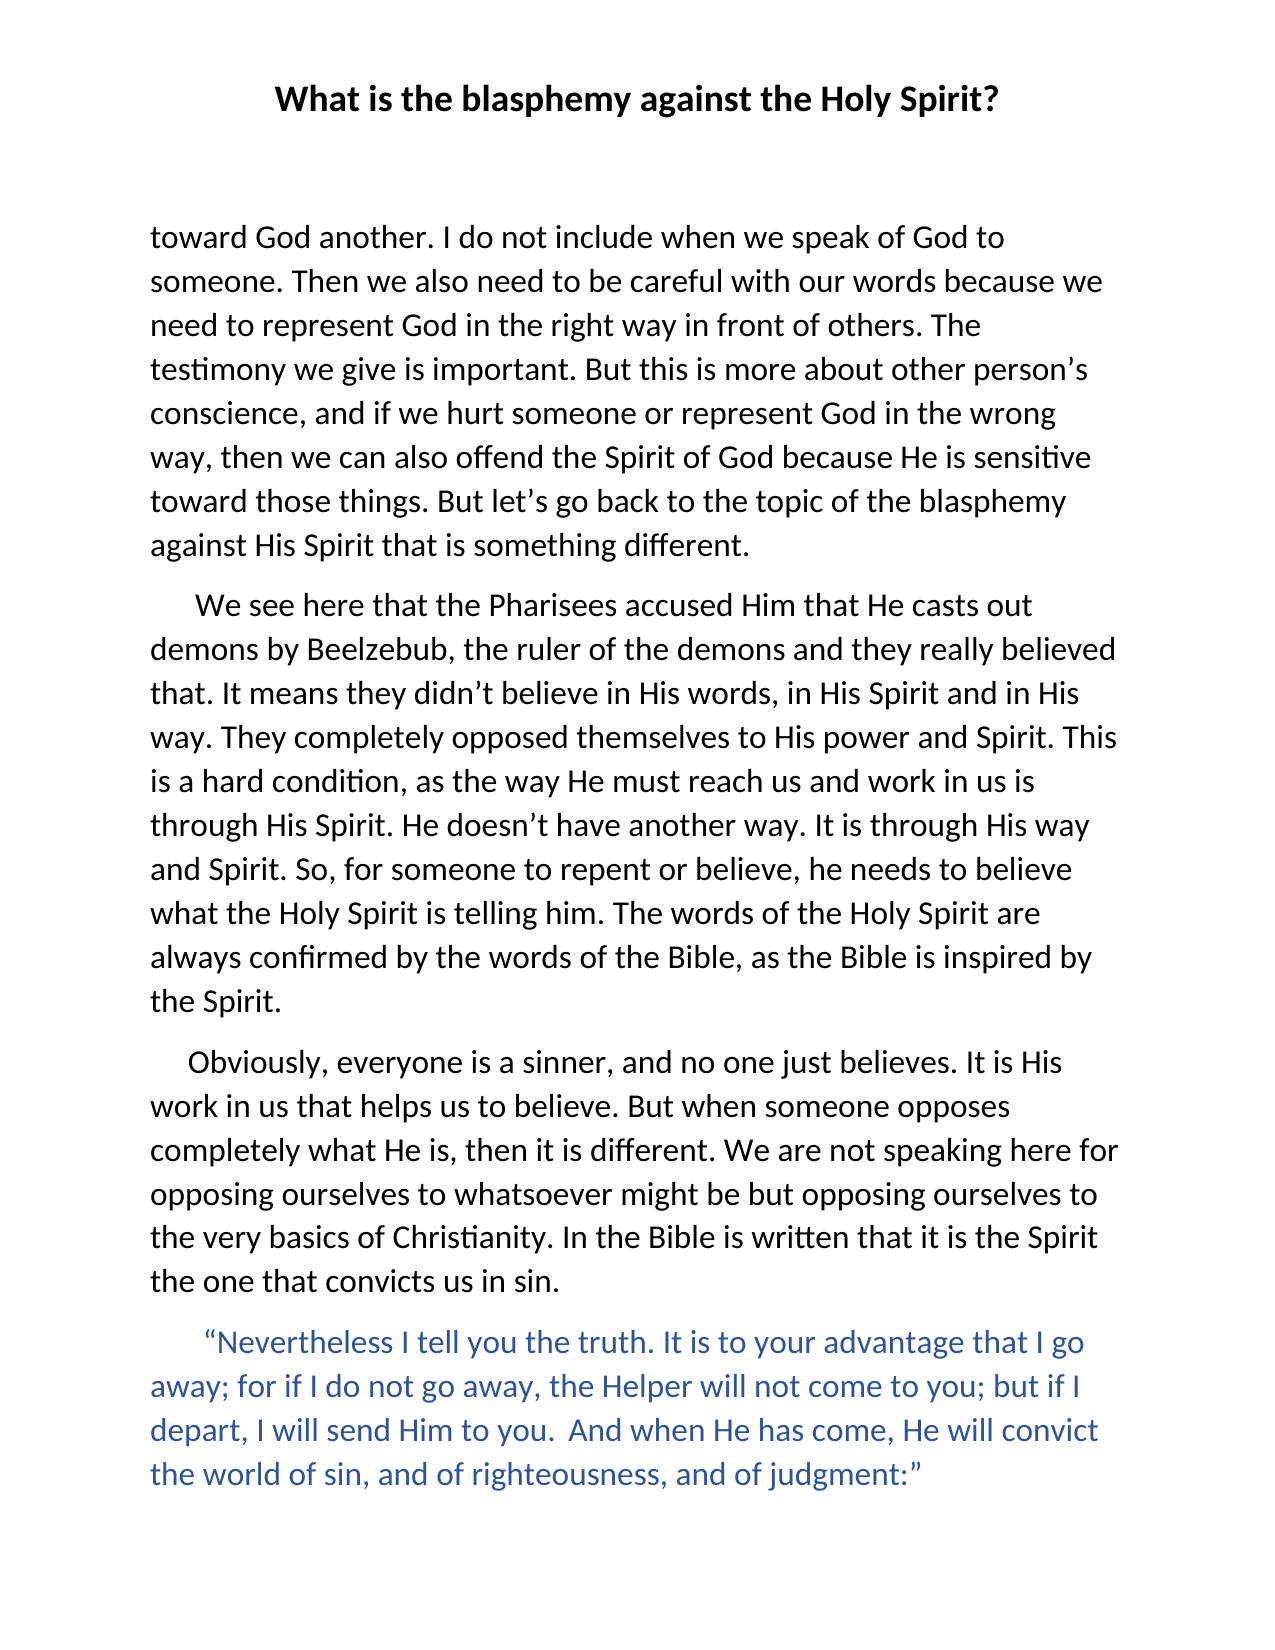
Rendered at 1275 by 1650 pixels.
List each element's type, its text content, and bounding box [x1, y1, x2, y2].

text “Nevertheless I tell you the truth. It is to your advantage that I go away; for if I do not go away, the Helper will not come to you; but if I depart, I will send Him to you. And when He has come, He will convict the world of sin, and of righteousness, and of judgment:” [150, 1321, 1125, 1494]
text Obviously, everyone is a sinner, and no one just believes. It is His work in us that helps us to believe. But when someone opposes completely what He is, then it is different. We are not speaking here for opposing ourselves to whatsoever might be but opposing ourselves to the very basics of Christianity. In the Bible is written that it is the Spirit the one that convicts us in sin. [150, 1041, 1125, 1301]
text We see here that the Pharisees accused Him that He casts out demons by Beelzebub, the ruler of the demons and they really believed that. It means they didn’t believe in His words, in His Spirit and in His way. They completely opposed themselves to His power and Spirit. This is a hard condition, as the way He must reach us and work in us is through His Spirit. He doesn’t have another way. It is through His way and Spirit. So, for someone to repent or believe, he needs to believe what the Holy Spirit is telling him. The words of the Holy Spirit are always confirmed by the words of the Bible, as the Bible is inspired by the Spirit. [150, 584, 1125, 1021]
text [150, 216, 1125, 564]
